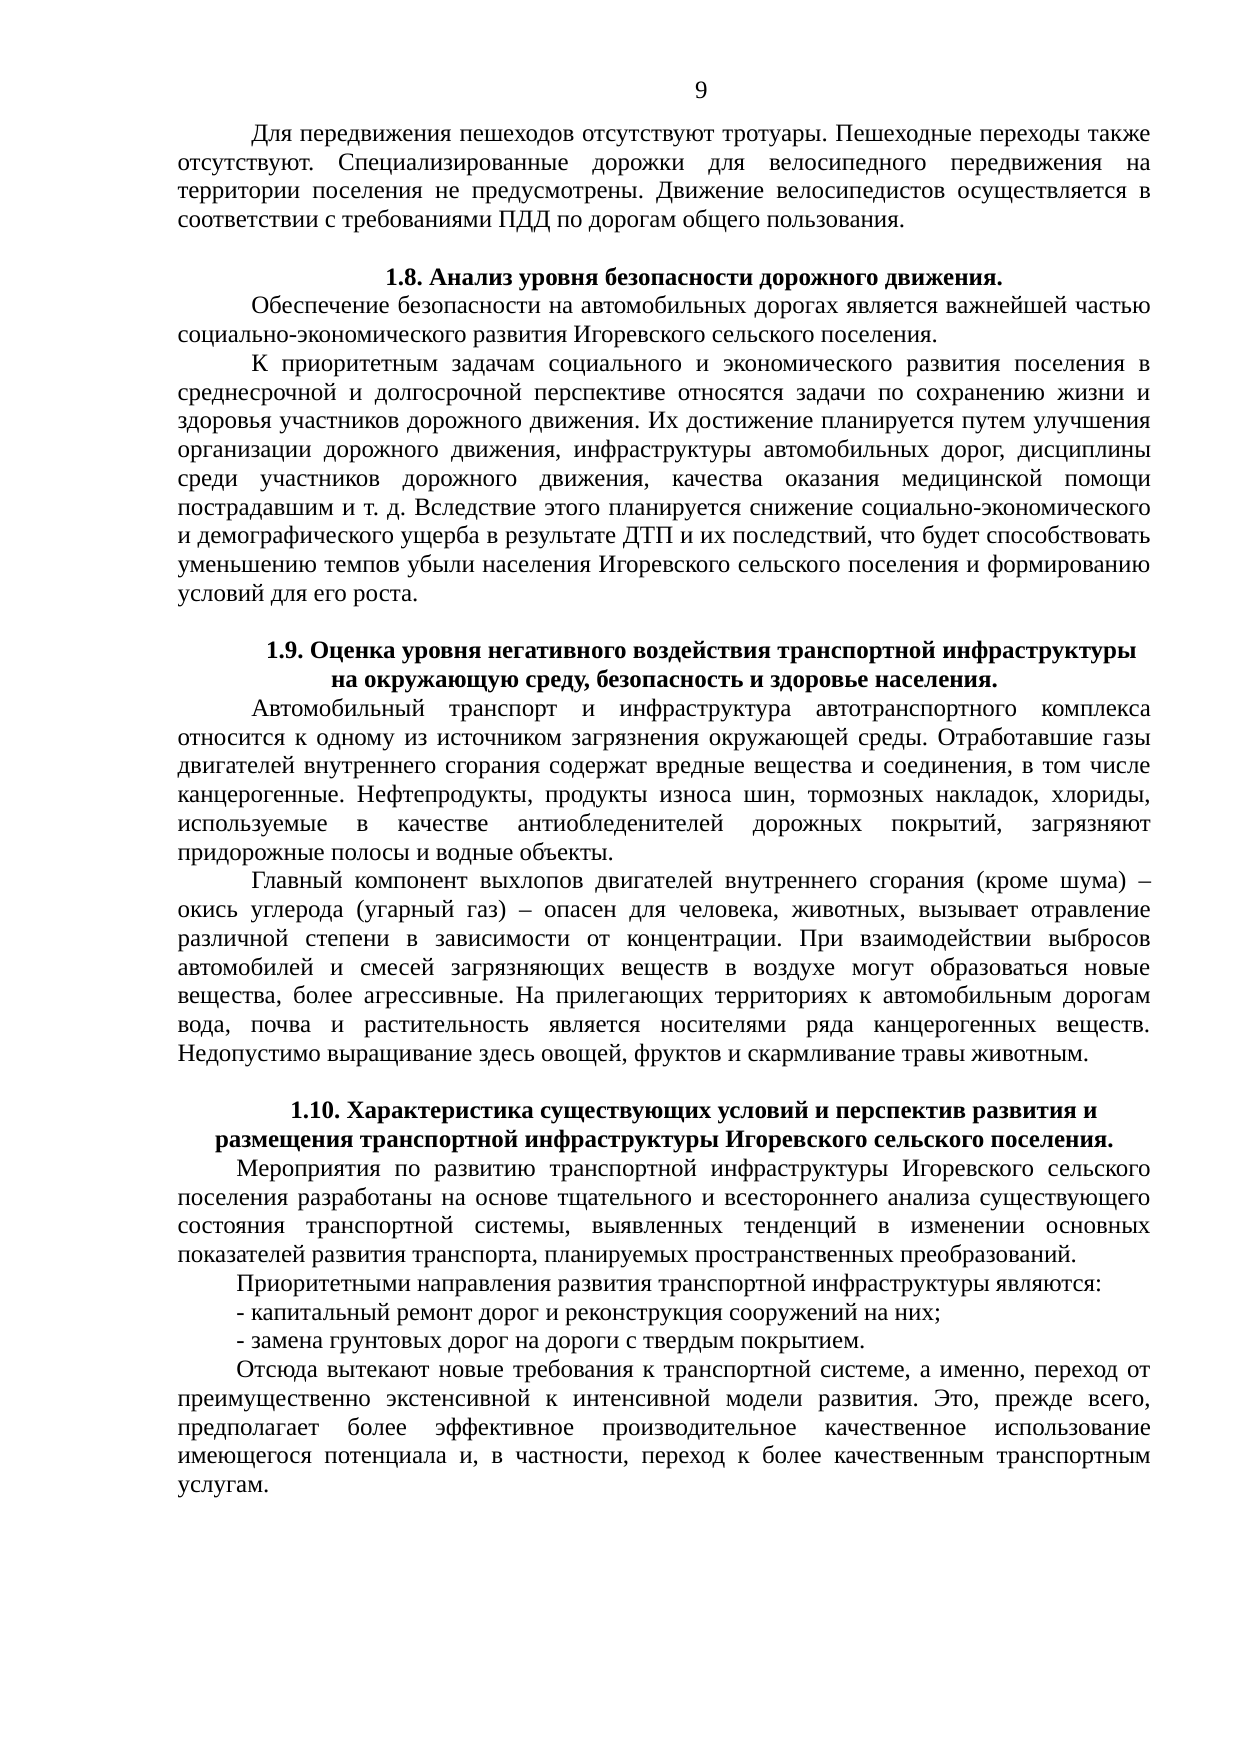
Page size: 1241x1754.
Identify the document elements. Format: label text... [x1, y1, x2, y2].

text Главный компонент выхлопов двигателей внутреннего сгорания (кроме шума) – окись углерода (угарный газ) – опасен для человека, животных, вызывает отравление различной степени в зависимости от концентрации. При взаимодействии выбросов автомобилей и смесей загрязняющих веществ в воздухе могут образоваться новые вещества, более агрессивные. На прилегающих территориях к автомобильным дорогам вода, почва и растительность является носителями ряда канцерогенных веществ. Недопустимо выращивание здесь овощей, фруктов и скармливание травы животным. [177, 866, 1152, 1067]
text 1.9. Оценка уровня негативного воздействия транспортной инфраструктуры на окружающую среду, безопасность и здоровье населения. [177, 636, 1152, 693]
text Обеспечение безопасности на автомобильных дорогах является важнейшей частью социально-экономического развития Игоревского сельского поселения. [177, 291, 1152, 348]
text К приоритетным задачам социального и экономического развития поселения в среднесрочной и долгосрочной перспективе относятся задачи по сохранению жизни и здоровья участников дорожного движения. Их достижение планируется путем улучшения организации дорожного движения, инфраструктуры автомобильных дорог, дисциплины среди участников дорожного движения, качества оказания медицинской помощи пострадавшим и т. д. Вследствие этого планируется снижение социально-экономического и демографического ущерба в результате ДТП и их последствий, что будет способствовать уменьшению темпов убыли населения Игоревского сельского поселения и формированию условий для его роста. [177, 348, 1152, 607]
text Отсюда вытекают новые требования к транспортной системе, а именно, переход от преимущественно экстенсивной к интенсивной модели развития. Это, прежде всего, предполагает более эффективное производительное качественное использование имеющегося потенциала и, в частности, переход к более качественным транспортным услугам. [177, 1354, 1152, 1498]
text - замена грунтовых дорог на дороги с твердым покрытием. [177, 1326, 1152, 1354]
text 1.8. Анализ уровня безопасности дорожного движения. [177, 262, 1152, 291]
text Автомобильный транспорт и инфраструктура автотранспортного комплекса относится к одному из источником загрязнения окружающей среды. Отработавшие газы двигателей внутреннего сгорания содержат вредные вещества и соединения, в том числе канцерогенные. Нефтепродукты, продукты износа шин, тормозных накладок, хлориды, используемые в качестве антиобледенителей дорожных покрытий, загрязняют придорожные полосы и водные объекты. [177, 693, 1152, 866]
text Для передвижения пешеходов отсутствуют тротуары. Пешеходные переходы также отсутствуют. Специализированные дорожки для велосипедного передвижения на территории поселения не предусмотрены. Движение велосипедистов осуществляется в соответствии с требованиями ПДД по дорогам общего пользования. [177, 118, 1152, 233]
text 1.10. Характеристика существующих условий и перспектив развития и размещения транспортной инфраструктуры Игоревского сельского поселения. [177, 1096, 1152, 1153]
text Приоритетными направления развития транспортной инфраструктуры являются: [177, 1268, 1152, 1297]
text - капитальный ремонт дорог и реконструкция сооружений на них; [177, 1297, 1152, 1326]
text Мероприятия по развитию транспортной инфраструктуры Игоревского сельского поселения разработаны на основе тщательного и всестороннего анализа существующего состояния транспортной системы, выявленных тенденций в изменении основных показателей развития транспорта, планируемых пространственных преобразований. [177, 1153, 1152, 1268]
